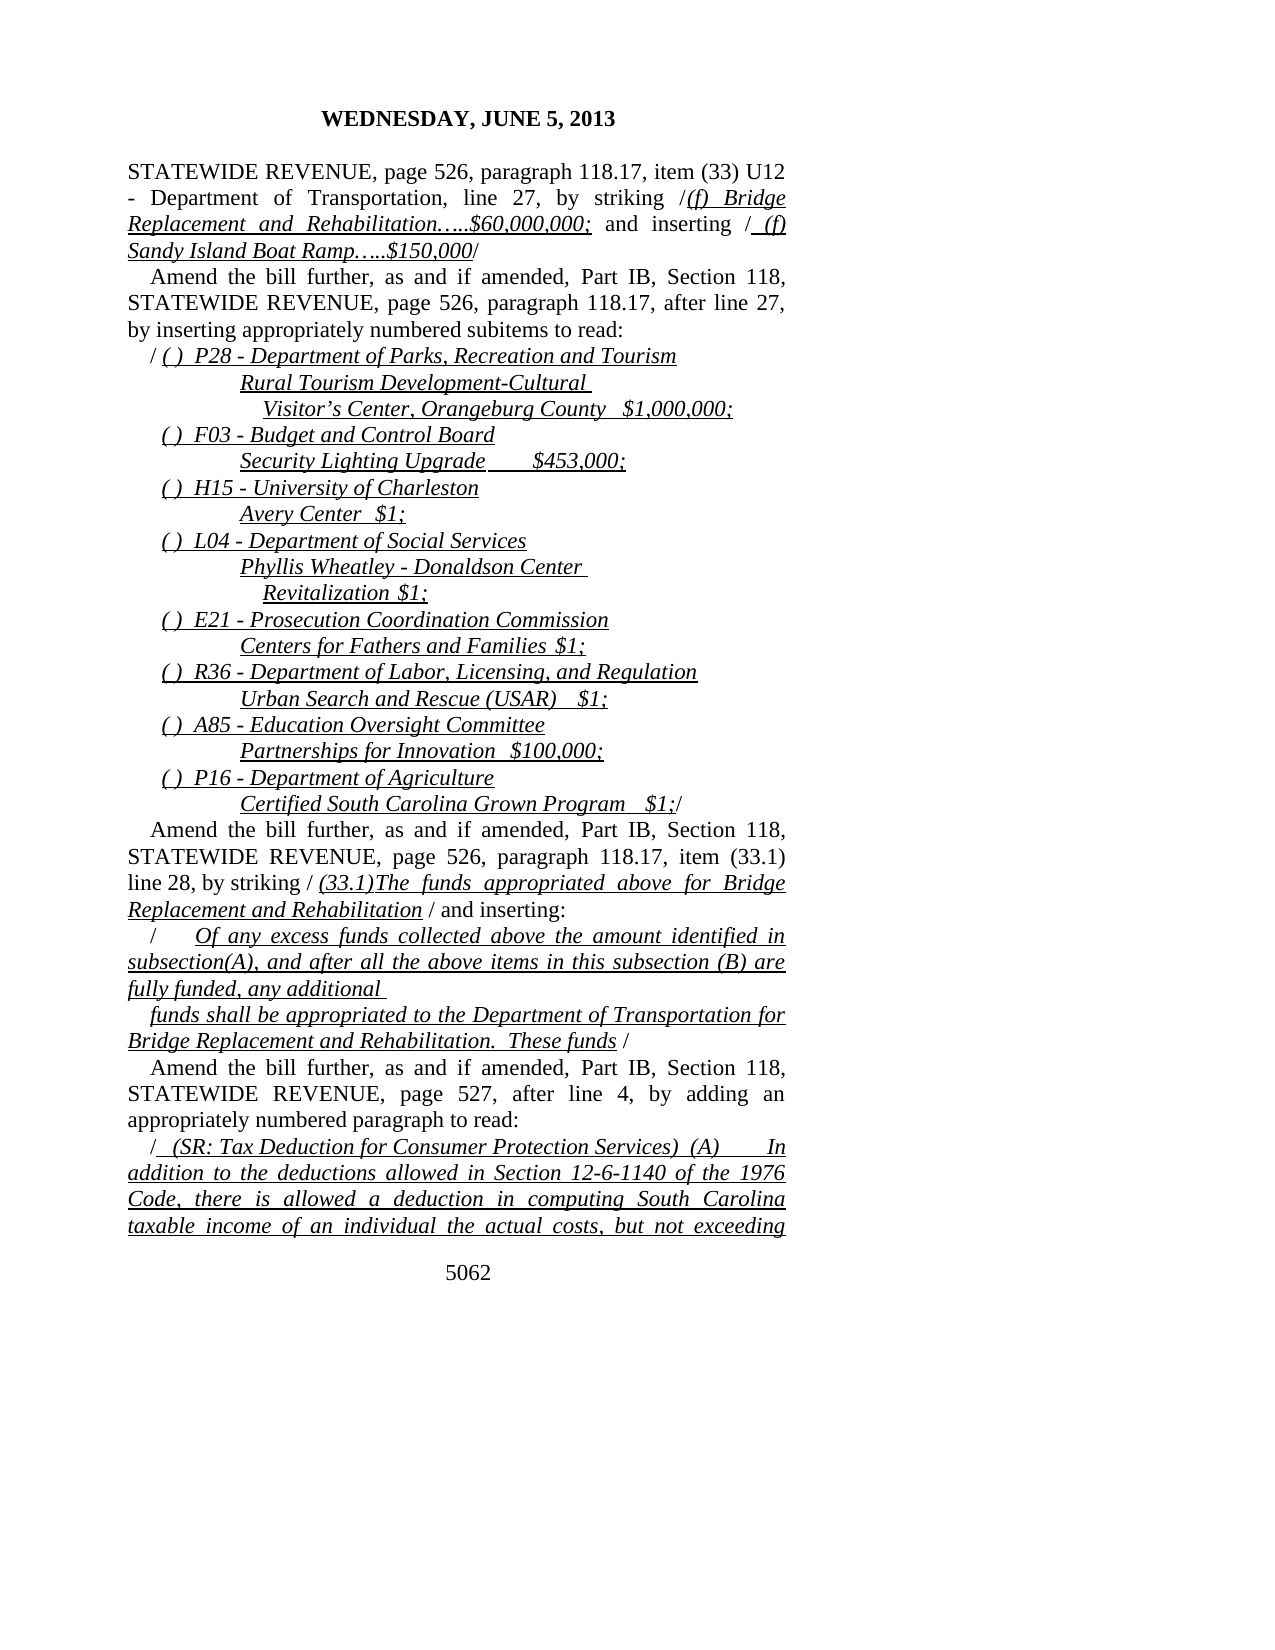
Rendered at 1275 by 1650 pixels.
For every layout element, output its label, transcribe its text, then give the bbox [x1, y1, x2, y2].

text Amend the bill further, as and if amended, Part IB, Section 118, STATEWIDE REVENUE, page 526, paragraph 118.17, after line 27, by inserting appropriately numbered subitems to read: [127, 263, 786, 342]
text Security Lighting Upgrade $453,000; [127, 448, 786, 474]
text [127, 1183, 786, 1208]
text ( ) H15 - University of Charleston [127, 474, 786, 500]
text funds shall be appropriated to the Department of Transportation for Bridge Replacement and Rehabilitation. These funds / [127, 1001, 786, 1054]
text ( ) R36 - Department of Labor, Licensing, and Regulation [127, 658, 786, 685]
text Partnerships for Innovation $100,000; [127, 737, 786, 764]
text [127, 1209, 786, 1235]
text Rural Tourism Development-Cultural [127, 368, 786, 395]
text ( ) E21 - Prosecution Coordination Commission [127, 606, 786, 632]
text ( ) L04 - Department of Social Services [127, 527, 786, 553]
text Phyllis Wheatley - Donaldson Center [127, 553, 786, 579]
text / ( ) P28 - Department of Parks, Recreation and Tourism [127, 342, 786, 368]
text Amend the bill further, as and if amended, Part IB, Section 118, STATEWIDE REVENUE, page 527, after line 4, by adding an appropriately numbered paragraph to read: [127, 1054, 786, 1133]
text Avery Center $1; [127, 500, 786, 527]
text / Of any excess funds collected above the amount identified in subsection(A), and after all the above items in this subsection (B) are fully funded, any additional [127, 922, 786, 971]
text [127, 158, 786, 263]
text Certified South Carolina Grown Program $1;/ [127, 790, 786, 817]
text ( ) A85 - Education Oversight Committee [127, 711, 786, 737]
text ( ) F03 - Budget and Control Board [127, 421, 786, 448]
text Visitor’s Center, Orangeburg County $1,000,000; [127, 395, 786, 421]
text Centers for Fathers and Families $1; [127, 632, 786, 658]
text Revitalization $1; [127, 579, 786, 606]
text / Of any excess funds collected above the amount identified in subsection(A), and after all the above items in this subsection (B) are fully funded, any additional [127, 972, 786, 1001]
text Amend the bill further, as and if amended, Part IB, Section 118, STATEWIDE REVENUE, page 526, paragraph 118.17, item (33.1) line 28, by striking / (33.1) The funds appropriated above for Bridge Replacement and Rehabilitation / and inserting: [127, 817, 786, 922]
text ( ) P16 - Department of Agriculture [127, 764, 786, 790]
text Urban Search and Rescue (USAR) $1; [127, 685, 786, 711]
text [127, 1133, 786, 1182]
